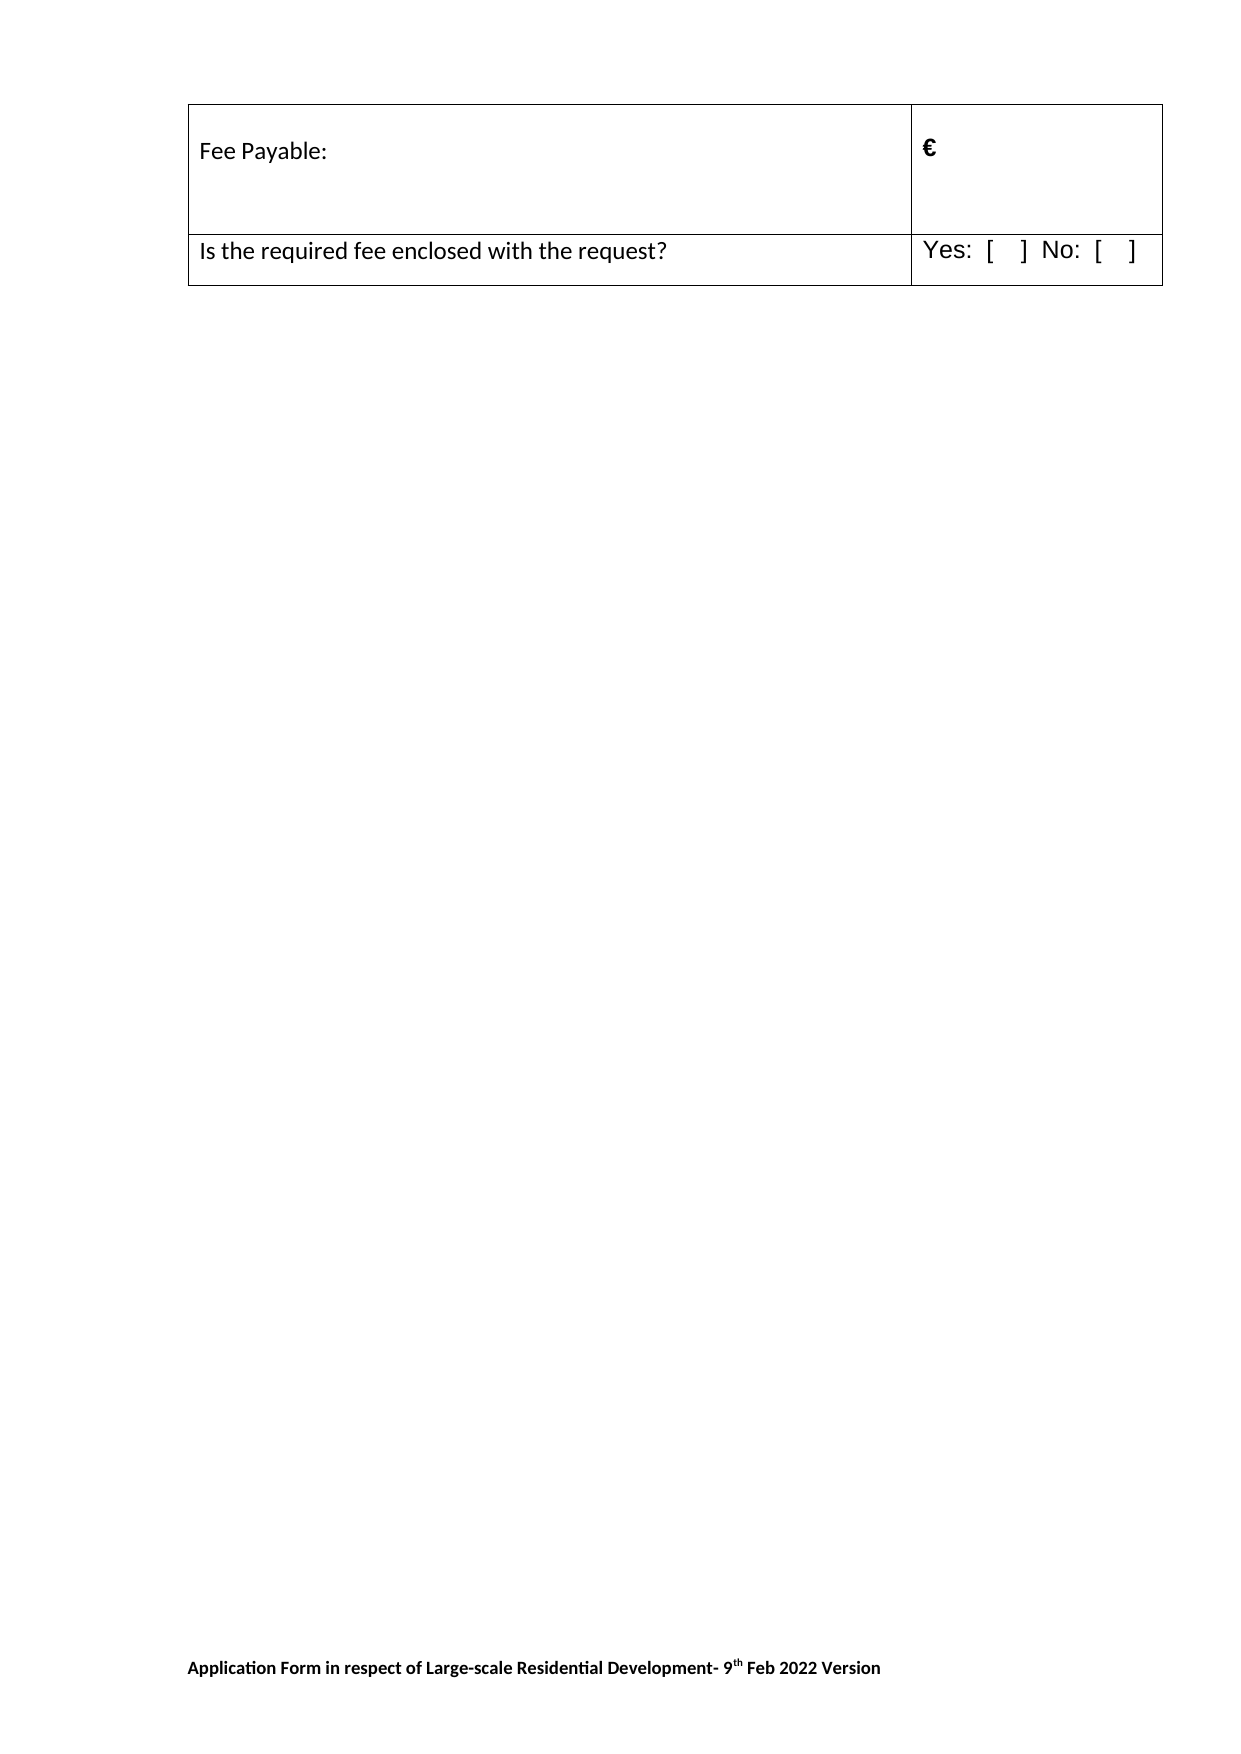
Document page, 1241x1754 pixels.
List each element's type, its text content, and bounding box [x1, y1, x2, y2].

table_cell Yes: [ ] No: [ ] [912, 235, 1162, 284]
table_header € [912, 105, 1162, 234]
table_cell Is the required fee enclosed with the request? [189, 235, 911, 284]
table_header Fee Payable: [189, 105, 911, 234]
